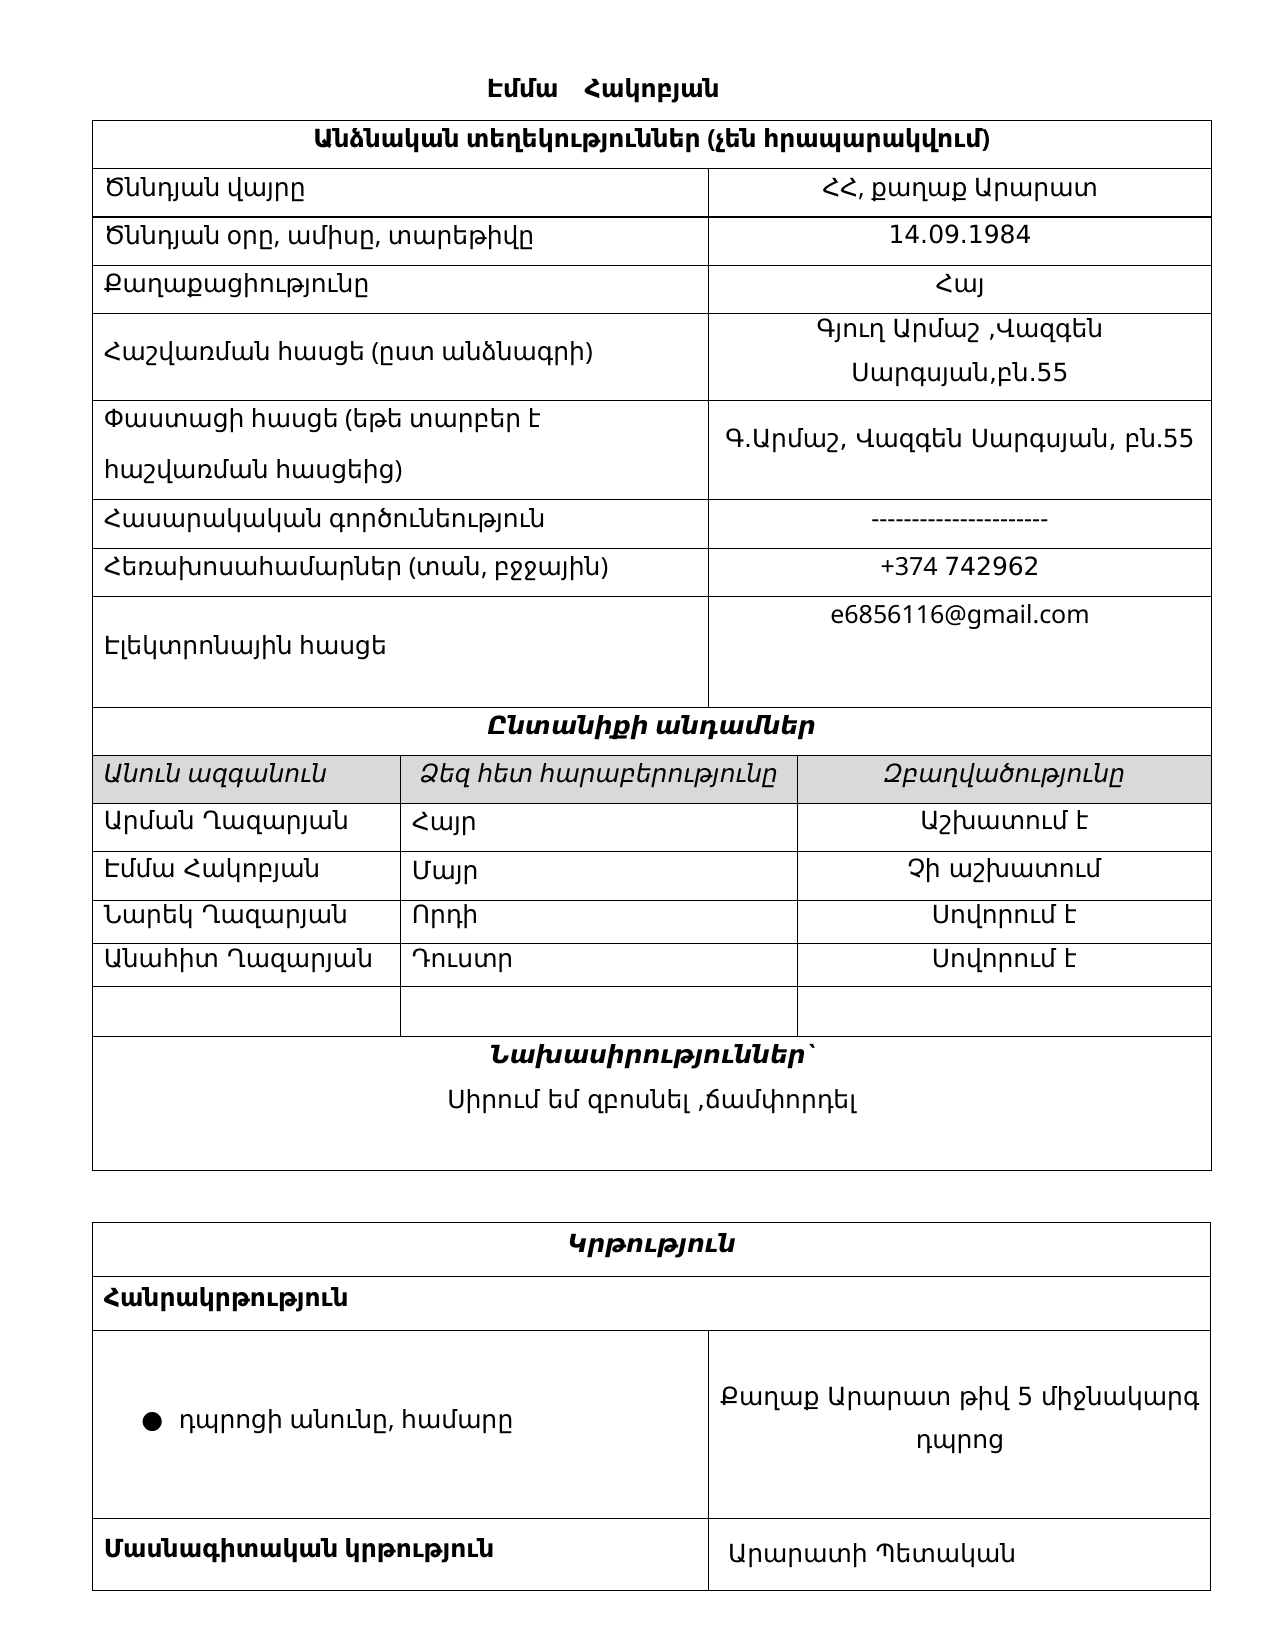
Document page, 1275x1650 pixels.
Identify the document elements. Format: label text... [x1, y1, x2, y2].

table_cell [93, 987, 400, 1036]
table_cell Հայ [709, 266, 1211, 313]
table_cell Հաշվառման հասցե (ըստ անձնագրի) [93, 314, 708, 400]
table_header Անձնական տեղեկություններ (չեն հրապարակվում) [93, 121, 1211, 168]
table_cell Էլեկտրոնային հասցե [93, 597, 708, 707]
table_cell Քաղաքացիությունը [93, 266, 708, 313]
table_cell Ծննդյան վայրը [93, 169, 708, 216]
table_cell +374 742962 [709, 549, 1211, 596]
table_cell Հասարակական գործունեություն [93, 500, 708, 547]
table_cell Մայր [401, 852, 797, 899]
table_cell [93, 1519, 708, 1590]
table_header Կրթություն [93, 1223, 1210, 1276]
table_cell Սովորում է [798, 944, 1211, 986]
table_cell [798, 987, 1211, 1036]
table_cell Զբաղվածությունը [798, 756, 1211, 803]
table_cell e6856116@gmail.com [709, 597, 1211, 707]
table_cell ---------------------- [709, 500, 1211, 547]
table_cell Դուստր [401, 944, 797, 986]
table_cell [401, 987, 797, 1036]
table_cell Գյուղ Արմաշ ,Վազգեն Սարգսյան,բն.55 [709, 314, 1211, 400]
table_cell Ծննդյան օրը, ամիսը, տարեթիվը [93, 218, 708, 265]
table_cell Հայր [401, 804, 797, 851]
table_cell Նախասիրություններ` Սիրում եմ զբոսնել ,ճամփորդել [93, 1037, 1211, 1170]
table_cell ՀՀ, քաղաք Արարատ [709, 169, 1211, 216]
table_cell Փաստացի հասցե (եթե տարբեր է հաշվառման հասցեից) [93, 401, 708, 499]
table_cell 14.09.1984 [709, 218, 1211, 265]
table_cell Քաղաք Արարատ թիվ 5 միջնակարգ դպրոց [709, 1331, 1210, 1518]
table_cell Աշխատում է [798, 804, 1211, 851]
table_cell Հեռախոսահամարներ (տան, բջջային) [93, 549, 708, 596]
table_cell Արման Ղազարյան [93, 804, 400, 851]
table_cell Չի աշխատում [798, 852, 1211, 899]
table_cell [709, 1519, 1210, 1590]
table_cell Նարեկ Ղազարյան [93, 901, 400, 943]
table_cell Անուն ազգանուն [93, 756, 400, 803]
table_cell Էմմա Հակոբյան [93, 852, 400, 899]
table_cell Ձեզ հետ հարաբերությունը [401, 756, 797, 803]
table_cell Գ.Արմաշ, Վազգեն Սարգսյան, բն.55 [709, 401, 1211, 499]
text Էմմա Հակոբյան [103, 74, 1186, 103]
table_cell Հանրակրթություն [93, 1277, 1210, 1330]
table_cell Սովորում է [798, 901, 1211, 943]
table_cell Որդի [401, 901, 797, 943]
table_cell դպրոցի անունը, համարը [93, 1331, 708, 1518]
table_cell Անահիտ Ղազարյան [93, 944, 400, 986]
table_cell Ընտանիքի անդամներ [93, 708, 1211, 755]
